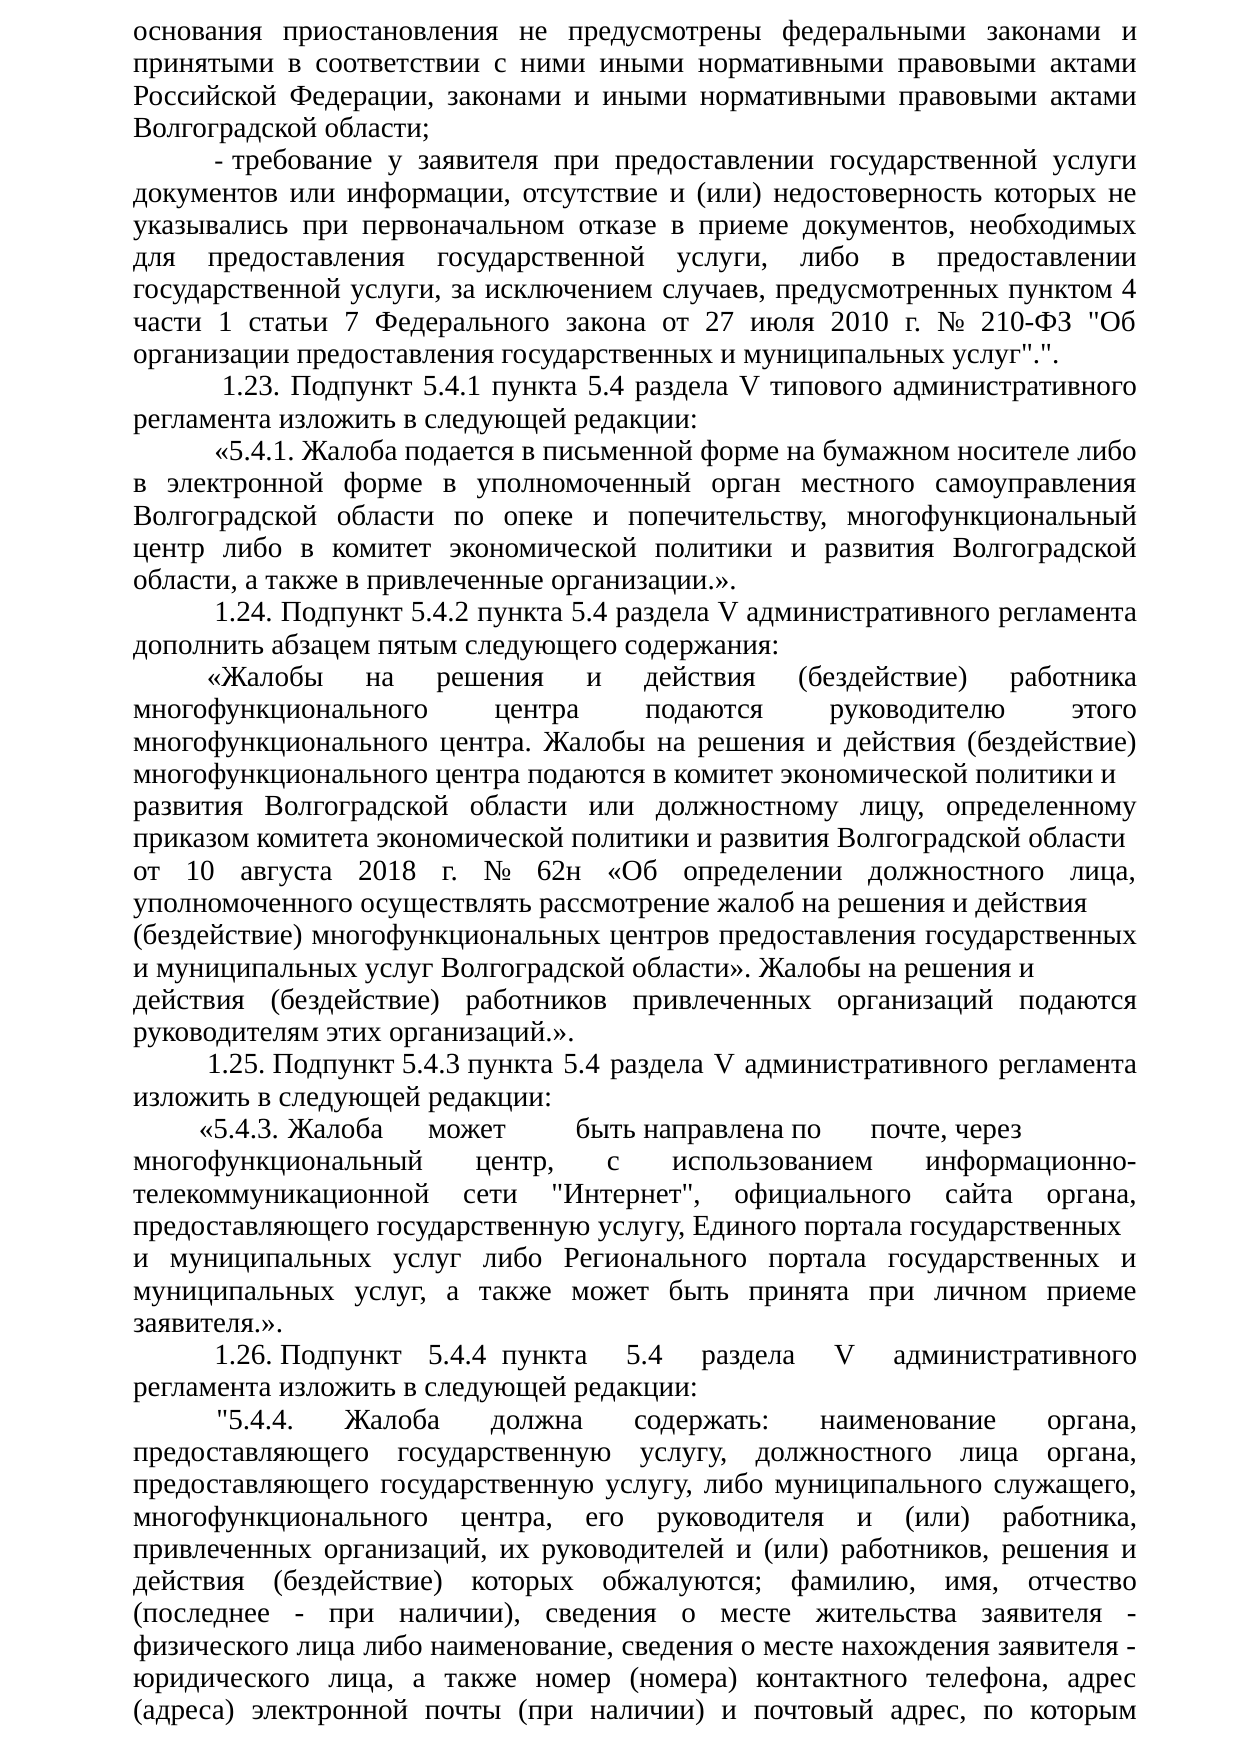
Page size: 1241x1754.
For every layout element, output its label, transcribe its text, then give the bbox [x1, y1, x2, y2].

text «5.4.1. Жалоба подается в письменной форме на бумажном носителе либо в электронной форме в уполномоченный орган местного самоуправления Волгоградской области по опеке и попечительству, многофункциональный центр либо в комитет экономической политики и развития Волгоградской области, а также в привлеченные организации.». [133, 434, 1138, 596]
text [133, 1403, 1138, 1726]
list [133, 15, 1138, 144]
text «Жалобы на решения и действия (бездействие) работника многофункционального центра подаются руководителю этого многофункционального центра. Жалобы на решения и действия (бездействие) многофункционального центра подаются в комитет экономической политики и [133, 661, 1138, 790]
text 1.24. Подпункт 5.4.2 пункта 5.4 раздела V административного регламента дополнить абзацем пятым следующего содержания: [133, 596, 1138, 661]
text «5.4.3. Жалоба может быть направлена по почте, через [133, 1113, 1138, 1145]
text 1.23. Подпункт 5.4.1 пункта 5.4 раздела V типового административного регламента изложить в следующей редакции: [133, 370, 1138, 434]
text действия (бездействие) работников привлеченных организаций подаются руководителям этих организаций.». [133, 983, 1138, 1048]
text и муниципальных услуг либо Регионального портала государственных и муниципальных услуг, а также может быть принята при личном приеме заявителя.». [133, 1242, 1138, 1339]
text 1.25. Подпункт 5.4.3 пункта 5.4 раздела V административного регламента изложить в следующей редакции: [133, 1048, 1138, 1113]
text 1.26. Подпункт 5.4.4 пункта 5.4 раздела V административного регламента изложить в следующей редакции: [133, 1339, 1138, 1403]
text от 10 августа 2018 г. № 62н «Об определении должностного лица, уполномоченного осуществлять рассмотрение жалоб на решения и действия [133, 854, 1138, 919]
list требование у заявителя при предоставлении государственной услуги документов или информации, отсутствие и (или) недостоверность которых не указывались при первоначальном отказе в приеме документов, необходимых для предоставления государственной услуги, либо в предоставлении государственной услуги, за исключением случаев, предусмотренных пунктом 4 части 1 статьи 7 Федерального закона от 27 июля 2010 г. № 210-ФЗ "Об организации предоставления государственных и муниципальных услуг".". [133, 144, 1138, 370]
text (бездействие) многофункциональных центров предоставления государственных и муниципальных услуг Волгоградской области». Жалобы на решения и [133, 919, 1138, 983]
text развития Волгоградской области или должностному лицу, определенному приказом комитета экономической политики и развития Волгоградской области [133, 790, 1138, 854]
text многофункциональный центр, с использованием информационно-телекоммуникационной сети "Интернет", официального сайта органа, предоставляющего государственную услугу, Единого портала государственных [133, 1145, 1138, 1242]
